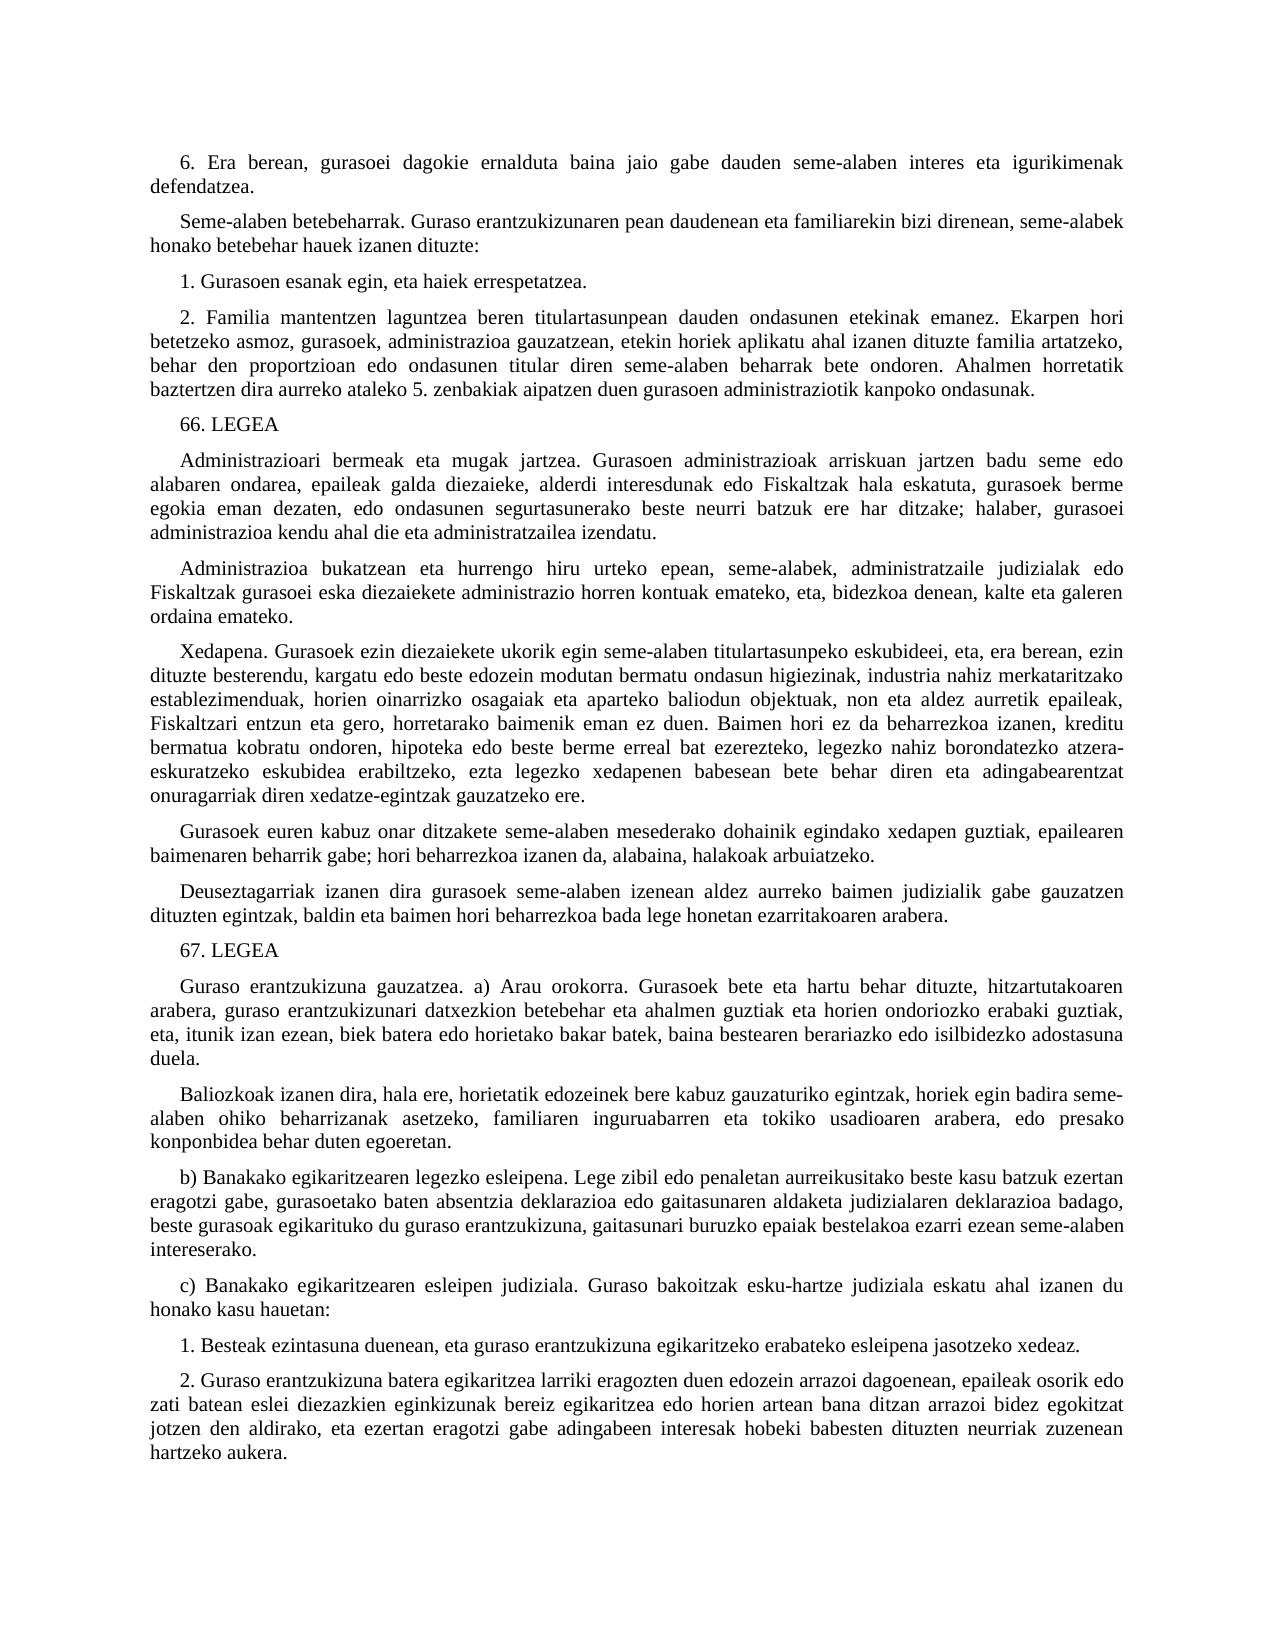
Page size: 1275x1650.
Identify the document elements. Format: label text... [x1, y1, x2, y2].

text Gurasoek euren kabuz onar ditzakete seme-alaben mesederako dohainik egindako xedapen guztiak, epailearen baimenaren beharrik gabe; hori beharrezkoa izanen da, alabaina, halakoak arbuiatzeko. [150, 819, 1125, 867]
text 67. LEGEA [150, 938, 1125, 962]
text 2. Guraso erantzukizuna batera egikaritzea larriki eragozten duen edozein arrazoi dagoenean, epaileak osorik edo zati batean eslei diezazkien eginkizunak bereiz egikaritzea edo horien artean bana ditzan arrazoi bidez egokitzat jotzen den aldirako, eta ezertan eragotzi gabe adingabeen interesak hobeki babesten dituzten neurriak zuzenean hartzeko aukera. [150, 1368, 1125, 1464]
text 2. Familia mantentzen laguntzea beren titulartasunpean dauden ondasunen etekinak emanez. Ekarpen hori betetzeko asmoz, gurasoek, administrazioa gauzatzean, etekin horiek aplikatu ahal izanen dituzte familia artatzeko, behar den proportzioan edo ondasunen titular diren seme-alaben beharrak bete ondoren. Ahalmen horretatik baztertzen dira aurreko ataleko 5. zenbakiak aipatzen duen gurasoen administraziotik kanpoko ondasunak. [150, 305, 1125, 401]
text b) Banakako egikaritzearen legezko esleipena. Lege zibil edo penaletan aurreikusitako beste kasu batzuk ezertan eragotzi gabe, gurasoetako baten absentzia deklarazioa edo gaitasunaren aldaketa judizialaren deklarazioa badago, beste gurasoak egikarituko du guraso erantzukizuna, gaitasunari buruzko epaiak bestelakoa ezarri ezean seme-alaben intereserako. [150, 1166, 1125, 1261]
text c) Banakako egikaritzearen esleipen judiziala. Guraso bakoitzak esku-hartze judiziala eskatu ahal izanen du honako kasu hauetan: [150, 1273, 1125, 1321]
text 1. Besteak ezintasuna duenean, eta guraso erantzukizuna egikaritzeko erabateko esleipena jasotzeko xedeaz. [150, 1333, 1125, 1357]
text Administrazioari bermeak eta mugak jartzea. Gurasoen administrazioak arriskuan jartzen badu seme edo alabaren ondarea, epaileak galda diezaieke, alderdi interesdunak edo Fiskaltzak hala eskatuta, gurasoek berme egokia eman dezaten, edo ondasunen segurtasunerako beste neurri batzuk ere har ditzake; halaber, gurasoei administrazioa kendu ahal die eta administratzailea izendatu. [150, 448, 1125, 544]
text Guraso erantzukizuna gauzatzea. a) Arau orokorra. Gurasoek bete eta hartu behar dituzte, hitzartutakoaren arabera, guraso erantzukizunari datxezkion betebehar eta ahalmen guztiak eta horien ondoriozko erabaki guztiak, eta, itunik izan ezean, biek batera edo horietako bakar batek, baina bestearen berariazko edo isilbidezko adostasuna duela. [150, 974, 1125, 1070]
text 6. Era berean, gurasoei dagokie ernalduta baina jaio gabe dauden seme-alaben interes eta igurikimenak defendatzea. [150, 150, 1125, 198]
text Xedapena. Gurasoek ezin diezaiekete ukorik egin seme-alaben titulartasunpeko eskubideei, eta, era berean, ezin dituzte besterendu, kargatu edo beste edozein modutan bermatu ondasun higiezinak, industria nahiz merkataritzako establezimenduak, horien oinarrizko osagaiak eta aparteko baliodun objektuak, non eta aldez aurretik epaileak, Fiskaltzari entzun eta gero, horretarako baimenik eman ez duen. Baimen hori ez da beharrezkoa izanen, kreditu bermatua kobratu ondoren, hipoteka edo beste berme erreal bat ezerezteko, legezko nahiz borondatezko atzera-eskuratzeko eskubidea erabiltzeko, ezta legezko xedapenen babesean bete behar diren eta adingabearentzat onuragarriak diren xedatze-egintzak gauzatzeko ere. [150, 640, 1125, 807]
text Administrazioa bukatzean eta hurrengo hiru urteko epean, seme-alabek, administratzaile judizialak edo Fiskaltzak gurasoei eska diezaiekete administrazio horren kontuak emateko, eta, bidezkoa denean, kalte eta galeren ordaina emateko. [150, 556, 1125, 628]
text 66. LEGEA [150, 413, 1125, 437]
text 1. Gurasoen esanak egin, eta haiek errespetatzea. [150, 269, 1125, 293]
text Deuseztagarriak izanen dira gurasoek seme-alaben izenean aldez aurreko baimen judizialik gabe gauzatzen dituzten egintzak, baldin eta baimen hori beharrezkoa bada lege honetan ezarritakoaren arabera. [150, 879, 1125, 927]
text Seme-alaben betebeharrak. Guraso erantzukizunaren pean daudenean eta familiarekin bizi direnean, seme-alabek honako betebehar hauek izanen dituzte: [150, 210, 1125, 258]
text Baliozkoak izanen dira, hala ere, horietatik edozeinek bere kabuz gauzaturiko egintzak, horiek egin badira seme-alaben ohiko beharrizanak asetzeko, familiaren inguruabarren eta tokiko usadioaren arabera, edo presako konponbidea behar duten egoeretan. [150, 1082, 1125, 1154]
